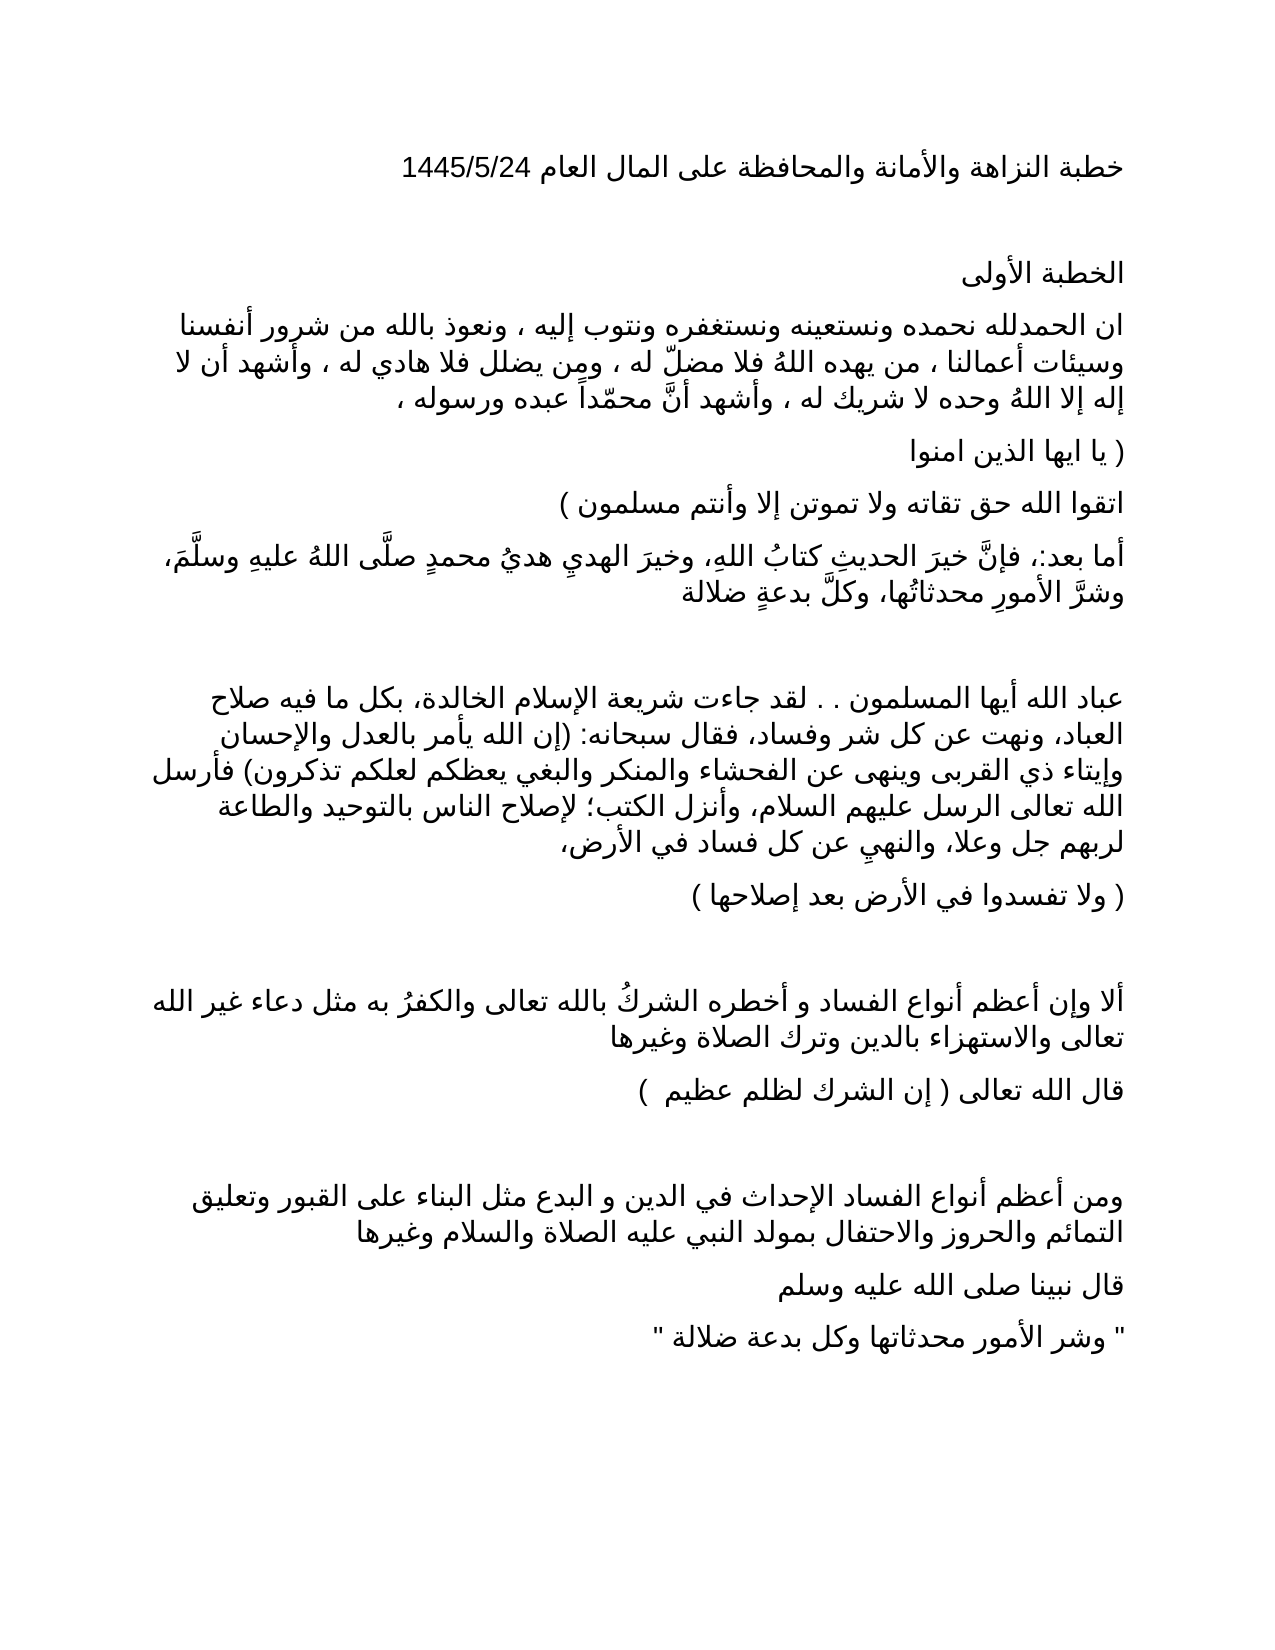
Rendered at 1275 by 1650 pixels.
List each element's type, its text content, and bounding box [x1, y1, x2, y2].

text عباد الله أيها المسلمون . . لقد جاءت شريعة الإسلام الخالدة، بكل ما فيه صلاح العباد، ونهت عن كل شر وفساد، فقال سبحانه: (إن الله يأمر بالعدل والإحسان وإيتاء ذي القربى وينهى عن الفحشاء والمنكر والبغي يعظكم لعلكم تذكرون) فأرسل الله تعالى الرسل عليهم السلام، وأنزل الكتب؛ لإصلاح الناس بالتوحيد والطاعة لربهم جل وعلا، والنهيِ عن كل فساد في الأرض، [150, 681, 1125, 859]
text ومن أعظم أنواع الفساد الإحداث في الدين و البدع مثل البناء على القبور وتعليق التمائم والحروز والاحتفال بمولد النبي عليه الصلاة والسلام وغيرها [150, 1178, 1125, 1248]
text الخطبة الأولى [150, 256, 1125, 289]
text ( يا ايها الذين امنوا [150, 433, 1125, 467]
text اتقوا الله حق تقاته ‏ولا تموتن إلا وأنتم مسلمون ) [150, 486, 1125, 520]
text ‏قال الله تعالى ( إن الشرك لظلم عظيم ) [150, 1073, 1125, 1106]
text خطبة النزاهة والأمانة والمحافظة على المال العام 1445/5/24 [150, 150, 1125, 183]
text أما بعد:، فإنَّ خيرَ الحديثِ كتابُ اللهِ، وخيرَ الهديِ هديُ محمدٍ صلَّى اللهُ عليهِ وسلَّمَ، وشرَّ الأمورِ محدثاتُها، وكلَّ بدعةٍ ضلالة [150, 539, 1125, 609]
text ألا وإن أعظم أنواع الفساد و أخطره الشركُ بالله تعالى والكفرُ به مثل دعاء غير الله تعالى والاستهزاء بالدين وترك الصلاة وغيرها [150, 984, 1125, 1054]
text ( ‏ولا تفسدوا في الأرض بعد إصلاحها ) [150, 878, 1125, 912]
text " وشر الأمور محدثاتها وكل بدعة ضلالة " [150, 1320, 1125, 1354]
text قال نبينا صلى الله عليه وسلم [150, 1267, 1125, 1301]
text ان الحمدلله نحمده ونستعينه ونستغفره ونتوب إليه ، ونعوذ بالله من شرور أنفسنا وسيئات أعمالنا ، من يهده اللهُ فلا مضلّ له ، ومن يضلل فلا هادي له ، وأشهد أن لا إله إلا اللهُ وحده لا شريك له ، وأشهد أنَّ محمّداً عبده ورسوله ، [150, 308, 1125, 414]
